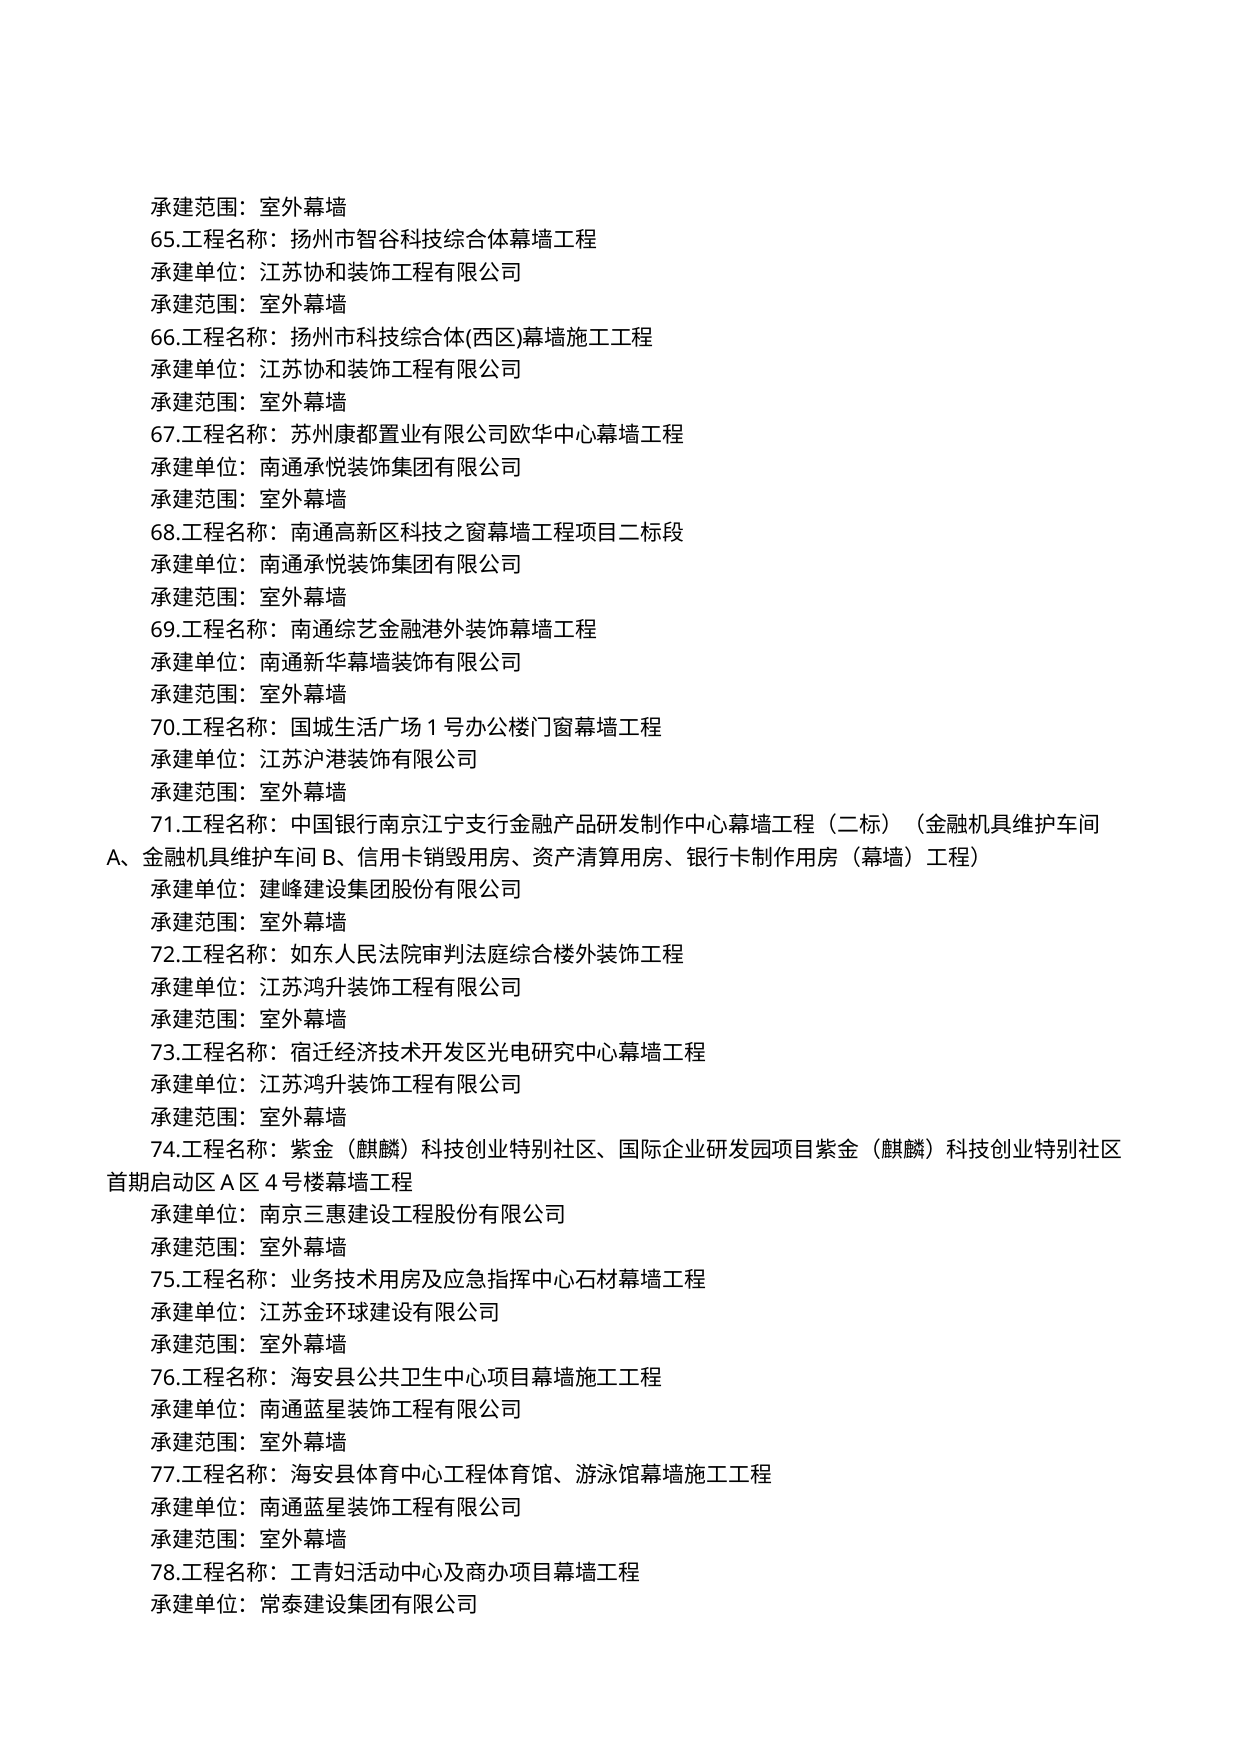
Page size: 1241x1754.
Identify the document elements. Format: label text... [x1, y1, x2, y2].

text 承建范围：室外幕墙 [106, 1099, 1134, 1132]
text 75.工程名称：业务技术用房及应急指挥中心石材幕墙工程 [106, 1262, 1134, 1294]
text 承建单位：南通蓝星装饰工程有限公司 [106, 1489, 1134, 1522]
text 承建单位：江苏协和装饰工程有限公司 [106, 254, 1134, 287]
text 承建范围：室外幕墙 [106, 774, 1134, 807]
text 承建范围：室外幕墙 [106, 384, 1134, 417]
text 承建范围：室外幕墙 [106, 904, 1134, 937]
text 67.工程名称：苏州康都置业有限公司欧华中心幕墙工程 [106, 417, 1134, 449]
text 承建范围：室外幕墙 [106, 579, 1134, 612]
text 承建范围：室外幕墙 [106, 1229, 1134, 1262]
text 承建范围：室外幕墙 [106, 1002, 1134, 1034]
text 承建单位：江苏沪港装饰有限公司 [106, 742, 1134, 774]
text 承建范围：室外幕墙 [106, 482, 1134, 514]
text 承建单位：南通蓝星装饰工程有限公司 [106, 1392, 1134, 1424]
text 承建单位：南通新华幕墙装饰有限公司 [106, 644, 1134, 677]
text 承建单位：江苏金环球建设有限公司 [106, 1294, 1134, 1327]
text 承建单位：江苏鸿升装饰工程有限公司 [106, 1067, 1134, 1099]
text 77.工程名称：海安县体育中心工程体育馆、游泳馆幕墙施工工程 [106, 1457, 1134, 1489]
text 73.工程名称：宿迁经济技术开发区光电研究中心幕墙工程 [106, 1034, 1134, 1067]
text 66.工程名称：扬州市科技综合体(西区)幕墙施工工程 [106, 319, 1134, 352]
text 承建范围：室外幕墙 [106, 1424, 1134, 1457]
text 69.工程名称：南通综艺金融港外装饰幕墙工程 [106, 612, 1134, 644]
text 72.工程名称：如东人民法院审判法庭综合楼外装饰工程 [106, 937, 1134, 969]
text 承建单位：建峰建设集团股份有限公司 [106, 872, 1134, 904]
text 65.工程名称：扬州市智谷科技综合体幕墙工程 [106, 222, 1134, 254]
text 76.工程名称：海安县公共卫生中心项目幕墙施工工程 [106, 1359, 1134, 1392]
text 78.工程名称：工青妇活动中心及商办项目幕墙工程 [106, 1554, 1134, 1587]
text 承建单位：江苏鸿升装饰工程有限公司 [106, 969, 1134, 1002]
text 承建单位：常泰建设集团有限公司 [106, 1587, 1134, 1619]
text 承建单位：南京三惠建设工程股份有限公司 [106, 1197, 1134, 1229]
text 承建范围：室外幕墙 [106, 287, 1134, 319]
text 承建单位：南通承悦装饰集团有限公司 [106, 547, 1134, 579]
text 承建范围：室外幕墙 [106, 1522, 1134, 1554]
text 承建单位：南通承悦装饰集团有限公司 [106, 449, 1134, 482]
text 74.工程名称：紫金（麒麟）科技创业特别社区、国际企业研发园项目紫金（麒麟）科技创业特别社区首期启动区A区4号楼幕墙工程 [106, 1132, 1134, 1197]
text 承建范围：室外幕墙 [106, 677, 1134, 709]
text 承建单位：江苏协和装饰工程有限公司 [106, 352, 1134, 384]
text 70.工程名称：国城生活广场1号办公楼门窗幕墙工程 [106, 709, 1134, 742]
text 71.工程名称：中国银行南京江宁支行金融产品研发制作中心幕墙工程（二标）（金融机具维护车间A、金融机具维护车间B、信用卡销毁用房、资产清算用房、银行卡制作用房（幕墙）工程） [106, 807, 1134, 872]
text 68.工程名称：南通高新区科技之窗幕墙工程项目二标段 [106, 514, 1134, 547]
text 承建范围：室外幕墙 [106, 189, 1134, 222]
text 承建范围：室外幕墙 [106, 1327, 1134, 1359]
